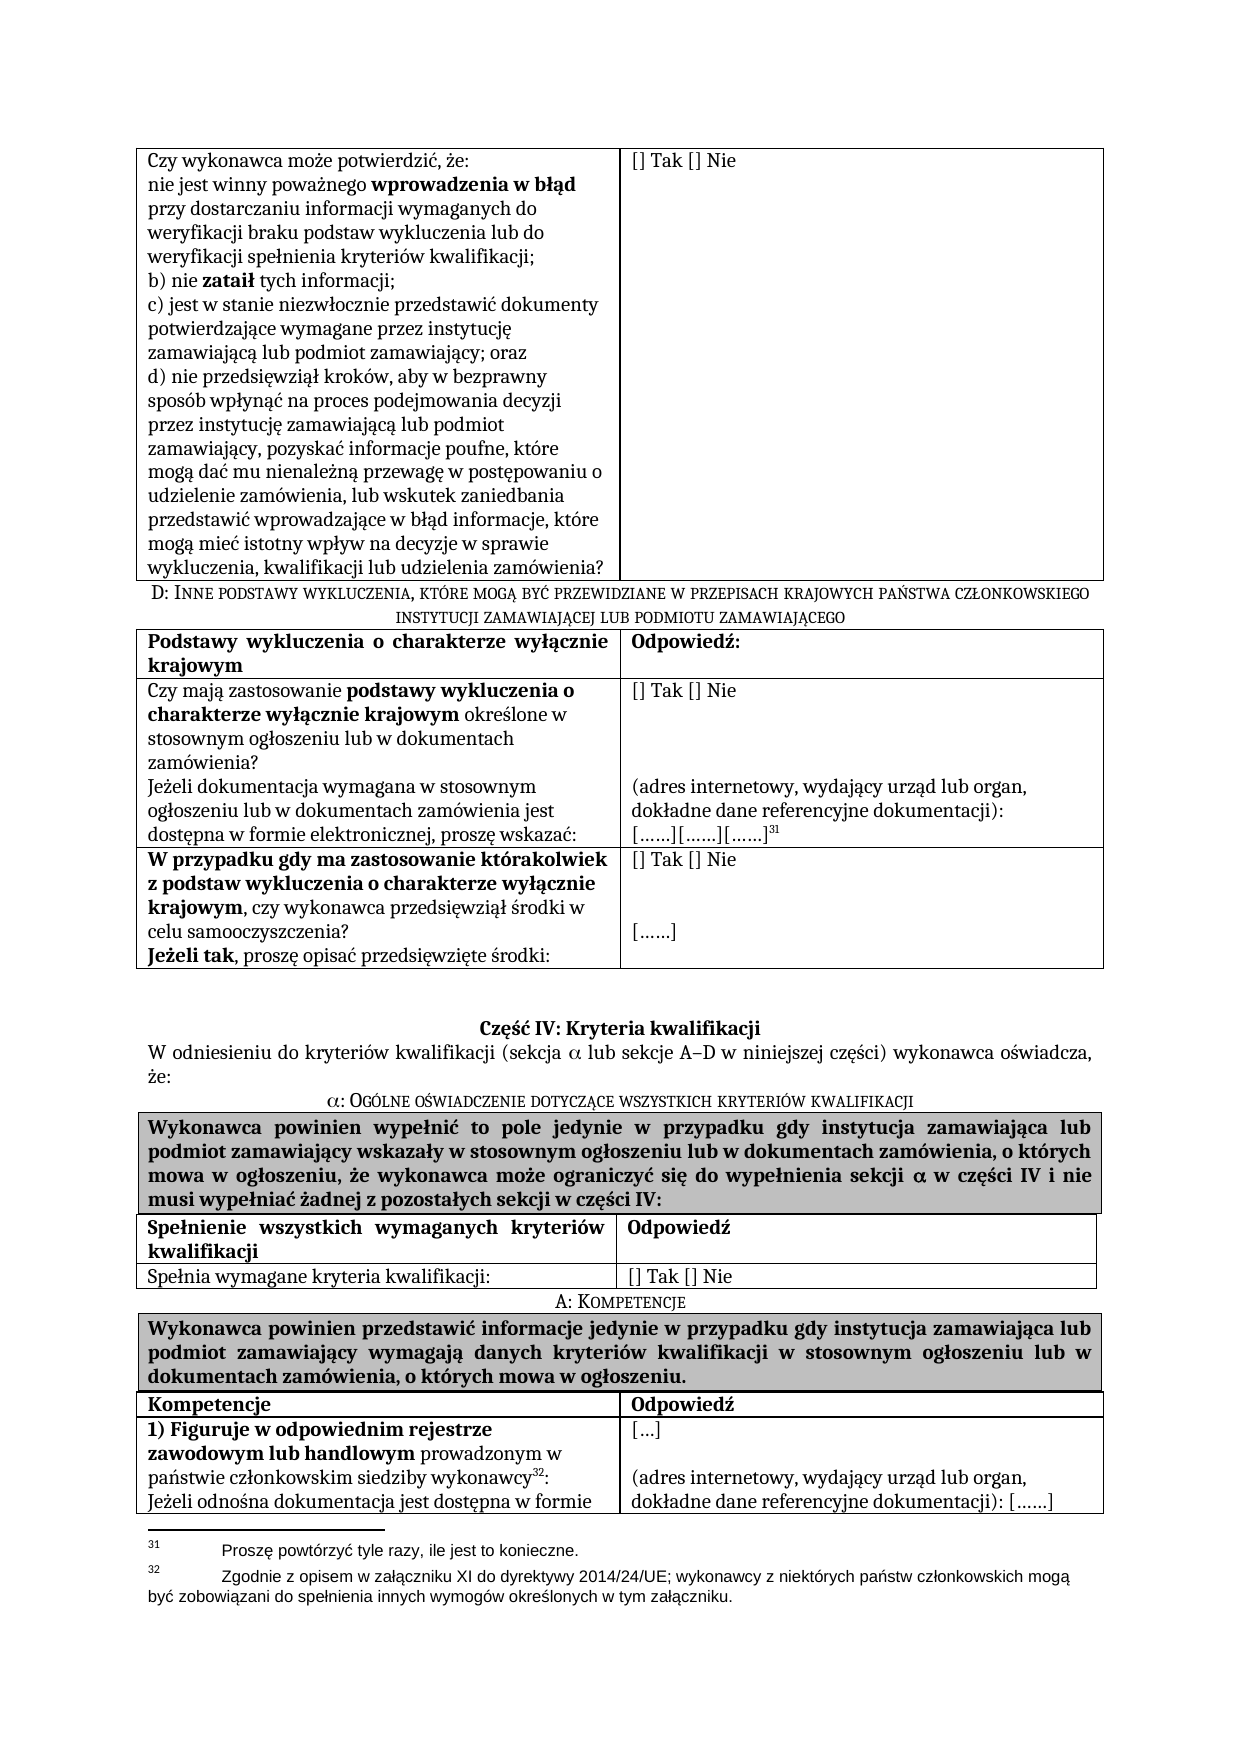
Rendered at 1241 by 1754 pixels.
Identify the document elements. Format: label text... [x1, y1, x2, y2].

table_cell Czy wykonawca może potwierdzić, że: nie jest winny poważnego wprowadzenia w błąd przy dostarczaniu informacji wymaganych do weryfikacji braku podstaw wykluczenia lub do weryfikacji spełnienia kryteriów kwalifikacji; b) nie zataił tych informacji; c) jest w stanie niezwłocznie przedstawić dokumenty potwierdzające wymagane przez instytucję zamawiającą lub podmiot zamawiający; oraz d) nie przedsięwziął kroków, aby w bezprawny sposób wpłynąć na proces podejmowania decyzji przez instytucję zamawiającą lub podmiot zamawiający, pozyskać informacje poufne, które mogą dać mu nienależną przewagę w postępowaniu o udzielenie zamówienia, lub wskutek zaniedbania przedstawić wprowadzające w błąd informacje, które mogą mieć istotny wpływ na decyzje w sprawie wykluczenia, kwalifikacji lub udzielenia zamówienia? [137, 149, 619, 580]
text Część IV: Kryteria kwalifikacji [148, 1016, 1093, 1040]
text : Ogólne oświadczenie dotyczące wszystkich kryteriów kwalifikacji [148, 1088, 1093, 1112]
table_cell [] Tak [] Nie (adres internetowy, wydający urząd lub organ, dokładne dane referencyjne dokumentacji): [……][……][……] [621, 679, 1103, 847]
table_cell [] Tak [] Nie [617, 1264, 1096, 1288]
table_header Odpowiedź: [621, 630, 1103, 678]
table_cell [] Tak [] Nie [621, 149, 1103, 580]
text D: Inne podstawy wykluczenia, które mogą być przewidziane w przepisach krajowych państwa członkowskiego instytucji zamawiającej lub podmiotu zamawiającego [148, 581, 1093, 629]
table_header Kompetencje [137, 1393, 619, 1416]
table_cell W przypadku gdy ma zastosowanie którakolwiek z podstaw wykluczenia o charakterze wyłącznie krajowym, czy wykonawca przedsięwziął środki w celu samooczyszczenia? Jeżeli tak, proszę opisać przedsięwzięte środki: [137, 848, 620, 967]
table_cell [] Tak [] Nie [……] [621, 848, 1103, 967]
text A: Kompetencje [148, 1289, 1093, 1313]
table_header Odpowiedź [617, 1215, 1096, 1263]
table_header Spełnienie wszystkich wymaganych kryteriów kwalifikacji [137, 1215, 616, 1263]
table_header Podstawy wykluczenia o charakterze wyłącznie krajowym [137, 630, 620, 678]
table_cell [137, 1418, 619, 1513]
table_header Odpowiedź [621, 1393, 1103, 1416]
text Wykonawca powinien wypełnić to pole jedynie w przypadku gdy instytucja zamawiająca lub podmiot zamawiający wskazały w stosownym ogłoszeniu lub w dokumentach zamówienia, o których mowa w ogłoszeniu, że wykonawca może ograniczyć się do wypełnienia sekcji w części IV i nie musi wypełniać żadnej z pozostałych sekcji w części IV: [139, 1113, 1101, 1213]
table_cell Spełnia wymagane kryteria kwalifikacji: [137, 1264, 616, 1288]
text W odniesieniu do kryteriów kwalifikacji (sekcja lub sekcje A–D w niniejszej części) wykonawca oświadcza, że: [148, 1040, 1093, 1088]
table_cell Czy mają zastosowanie podstawy wykluczenia o charakterze wyłącznie krajowym określone w stosownym ogłoszeniu lub w dokumentach zamówienia? Jeżeli dokumentacja wymagana w stosownym ogłoszeniu lub w dokumentach zamówienia jest dostępna w formie elektronicznej, proszę wskazać: [137, 679, 620, 847]
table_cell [621, 1418, 1103, 1513]
